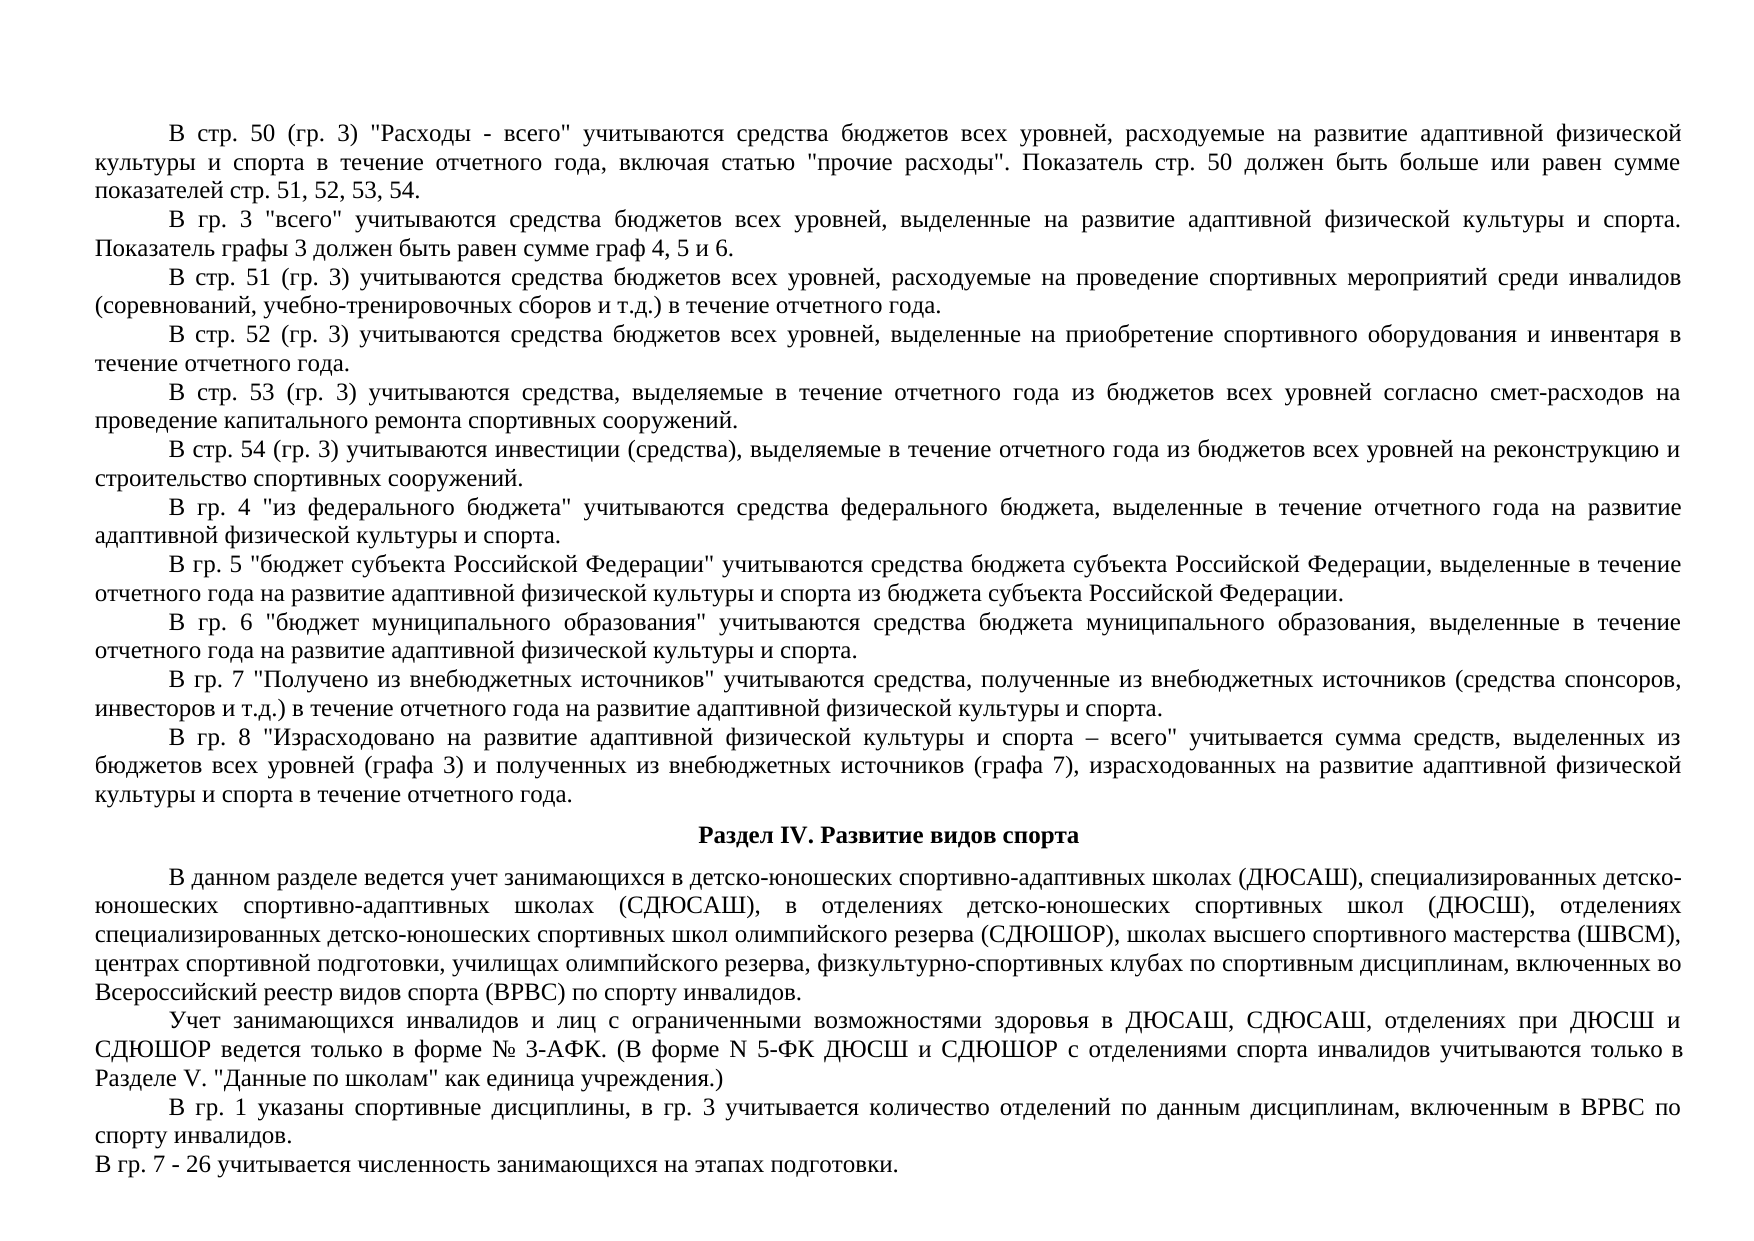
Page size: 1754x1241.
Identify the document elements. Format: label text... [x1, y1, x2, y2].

text Раздел IV. Развитие видов спорта [94, 821, 1683, 849]
text В гр. 3 "всего" учитываются средства бюджетов всех уровней, выделенные на развитие адаптивной физической культуры и спорта. Показатель графы 3 должен быть равен сумме граф 4, 5 и 6. [94, 204, 1683, 262]
text В данном разделе ведется учет занимающихся в детско-юношеских спортивно-адаптивных школах (ДЮСАШ), специализированных детско-юношеских спортивно-адаптивных школах (СДЮСАШ), в отделениях детско-юношеских спортивных школ (ДЮСШ), отделениях специализированных детско-юношеских спортивных школ олимпийского резерва (СДЮШОР), школах высшего спортивного мастерства (ШВСМ), центрах спортивной подготовки, училищах олимпийского резерва, физкультурно-спортивных клубах по спортивным дисциплинам, включенных во Всероссийский реестр видов спорта (ВРВС) по спорту инвалидов. [94, 862, 1683, 1006]
text В гр. 6 "бюджет муниципального образования" учитываются средства бюджета муниципального образования, выделенные в течение отчетного года на развитие адаптивной физической культуры и спорта. [94, 607, 1683, 664]
text Учет занимающихся инвалидов и лиц с ограниченными возможностями здоровья в ДЮСАШ, СДЮСАШ, отделениях при ДЮСШ и СДЮШОР ведется только в форме № 3-АФК. (В форме N 5-ФК ДЮСШ и СДЮШОР с отделениями спорта инвалидов учитываются только в Разделе V. "Данные по школам" как единица учреждения.) [94, 1006, 1683, 1092]
text В гр. 1 указаны спортивные дисциплины, в гр. 3 учитывается количество отделений по данным дисциплинам, включенным в ВРВС по спорту инвалидов. [94, 1092, 1683, 1149]
text В гр. 7 - 26 учитывается численность занимающихся на этапах подготовки. [94, 1149, 1683, 1178]
text В гр. 4 "из федерального бюджета" учитываются средства федерального бюджета, выделенные в течение отчетного года на развитие адаптивной физической культуры и спорта. [94, 492, 1683, 549]
text В стр. 51 (гр. 3) учитываются средства бюджетов всех уровней, расходуемые на проведение спортивных мероприятий среди инвалидов (соревнований, учебно-тренировочных сборов и т.д.) в течение отчетного года. [94, 262, 1683, 319]
text В гр. 7 "Получено из внебюджетных источников" учитываются средства, полученные из внебюджетных источников (средства спонсоров, инвесторов и т.д.) в течение отчетного года на развитие адаптивной физической культуры и спорта. [94, 664, 1683, 722]
text В стр. 53 (гр. 3) учитываются средства, выделяемые в течение отчетного года из бюджетов всех уровней согласно смет-расходов на проведение капитального ремонта спортивных сооружений. [94, 377, 1683, 434]
text В стр. 54 (гр. 3) учитываются инвестиции (средства), выделяемые в течение отчетного года из бюджетов всех уровней на реконструкцию и строительство спортивных сооружений. [94, 434, 1683, 492]
text В гр. 8 "Израсходовано на развитие адаптивной физической культуры и спорта – всего" учитывается сумма средств, выделенных из бюджетов всех уровней (графа 3) и полученных из внебюджетных источников (графа 7), израсходованных на развитие адаптивной физической культуры и спорта в течение отчетного года. [94, 722, 1683, 808]
text В стр. 50 (гр. 3) "Расходы - всего" учитываются средства бюджетов всех уровней, расходуемые на развитие адаптивной физической культуры и спорта в течение отчетного года, включая статью "прочие расходы". Показатель стр. 50 должен быть больше или равен сумме показателей стр. 51, 52, 53, 54. [94, 118, 1683, 204]
text В стр. 52 (гр. 3) учитываются средства бюджетов всех уровней, выделенные на приобретение спортивного оборудования и инвентаря в течение отчетного года. [94, 319, 1683, 377]
text В гр. 5 "бюджет субъекта Российской Федерации" учитываются средства бюджета субъекта Российской Федерации, выделенные в течение отчетного года на развитие адаптивной физической культуры и спорта из бюджета субъекта Российской Федерации. [94, 549, 1683, 607]
